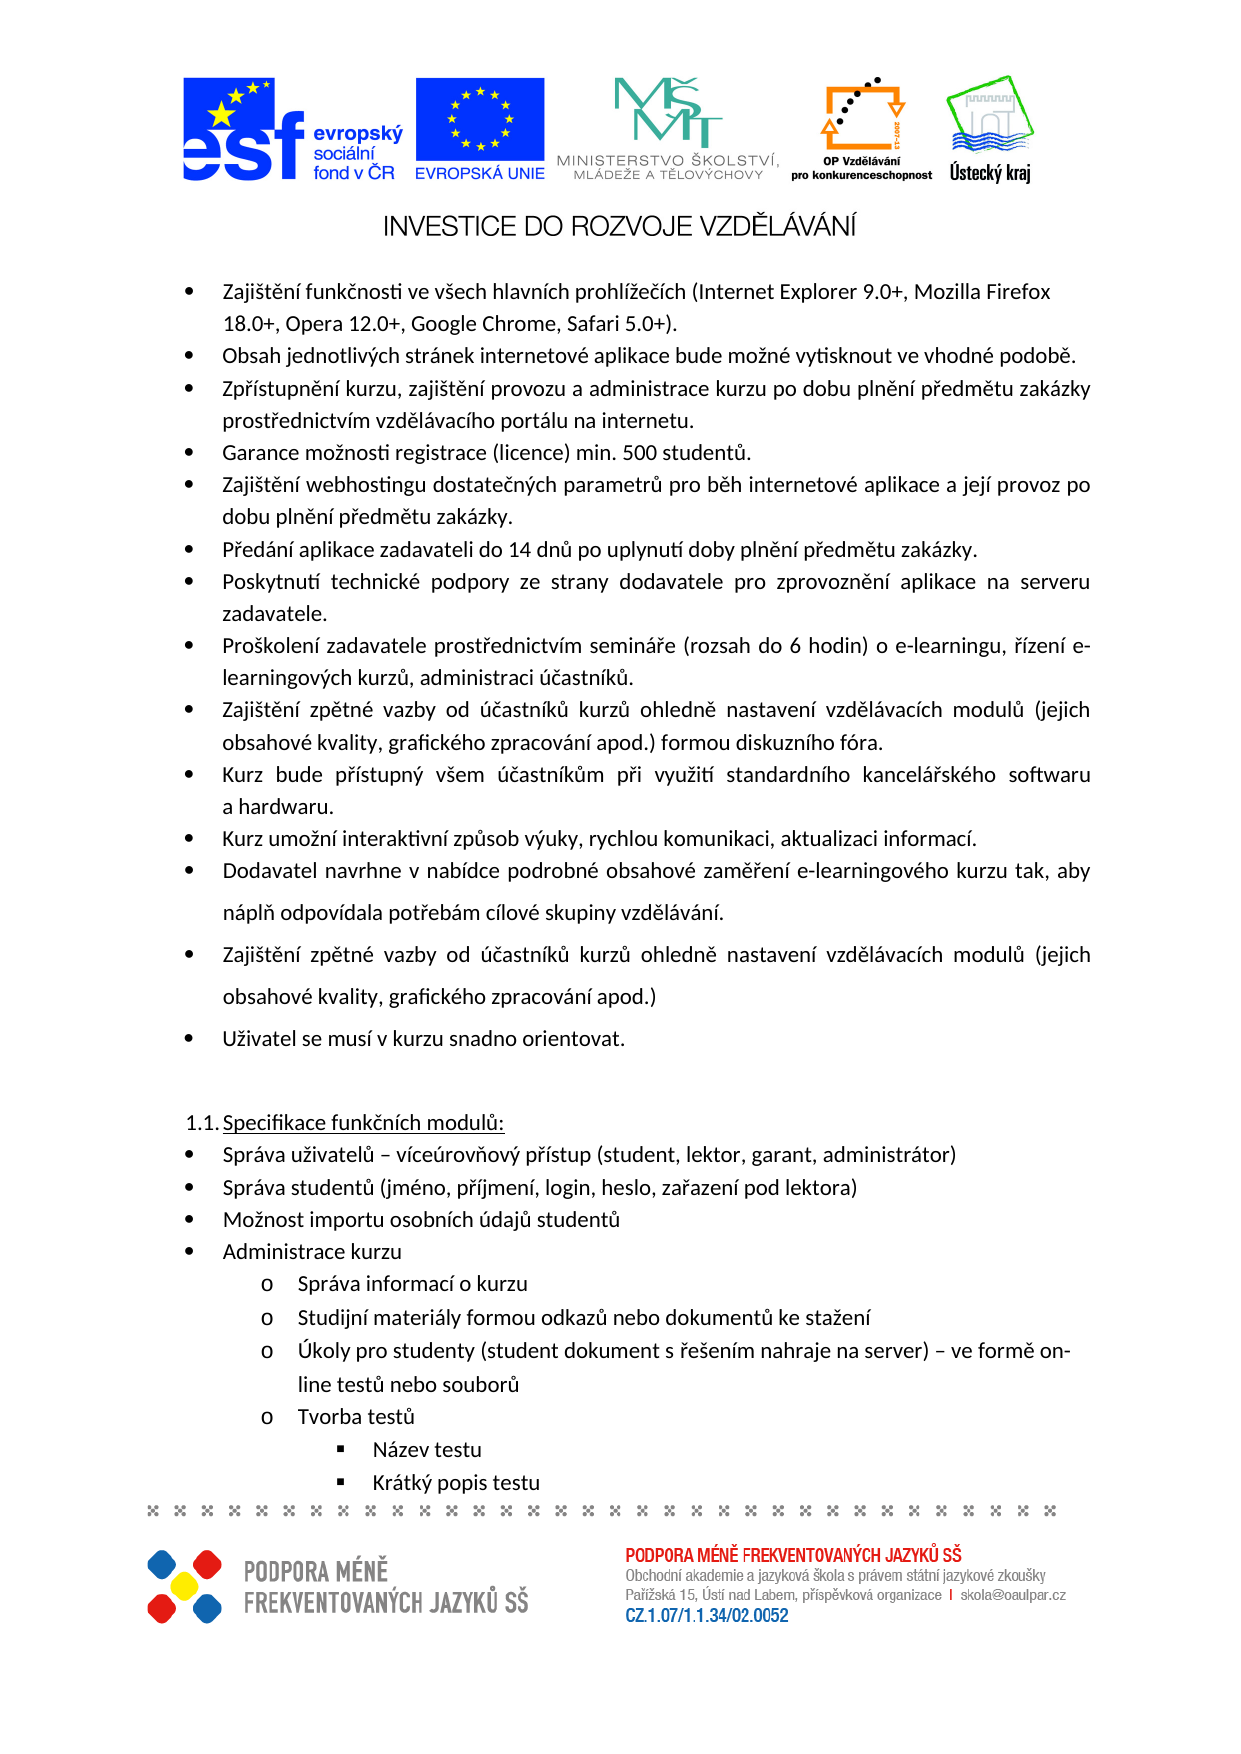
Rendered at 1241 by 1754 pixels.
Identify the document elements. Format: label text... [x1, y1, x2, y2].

picture [147, 1505, 1093, 1625]
list Kurz umožní interaktivní způsob výuky, rychlou komunikaci, aktualizaci informací. [185, 824, 1093, 852]
list Zajištění webhostingu dostatečných parametrů pro běh internetové aplikace a její provoz po dobu plnění předmětu zakázky. [185, 470, 1093, 531]
list Dodavatel navrhne v nabídce podrobné obsahové zaměření e-learningového kurzu tak, aby náplň odpovídala potřebám cílové skupiny vzdělávání. [185, 857, 1093, 927]
list Možnost importu osobních údajů studentů [185, 1205, 1093, 1233]
list Správa uživatelů – víceúrovňový přístup (student, lektor, garant, administrátor) [185, 1141, 1093, 1169]
list Tvorba testů [260, 1402, 1093, 1431]
list Studijní materiály formou odkazů nebo dokumentů ke stažení [260, 1303, 1093, 1332]
list Zajištění funkčnosti ve všech hlavních prohlížečích (Internet Explorer 9.0+, Mozilla Firefox 18.0+, Opera 12.0+, Google Chrome, Safari 5.0+). [185, 277, 1093, 337]
list Zpřístupnění kurzu, zajištění provozu a administrace kurzu po dobu plnění předmětu zakázky prostřednictvím vzdělávacího portálu na internetu. [185, 374, 1093, 434]
list Krátký popis testu [335, 1468, 1093, 1496]
list Kurz bude přístupný všem účastníkům při využití standardního kancelářského softwaru a hardwaru. [185, 760, 1093, 820]
list Správa studentů (jméno, příjmení, login, heslo, zařazení pod lektora) [185, 1173, 1093, 1201]
list Proškolení zadavatele prostřednictvím semináře (rozsah do 6 hodin) o e-learningu, řízení e-learningových kurzů, administraci účastníků. [185, 631, 1093, 691]
list Poskytnutí technické podpory ze strany dodavatele pro zprovoznění aplikace na serveru zadavatele. [185, 567, 1093, 627]
list Obsah jednotlivých stránek internetové aplikace bude možné vytisknout ve vhodné podobě. [185, 342, 1093, 369]
list Úkoly pro studenty (student dokument s řešením nahraje na server) – ve formě on-line testů nebo souborů [260, 1336, 1093, 1398]
list Uživatel se musí v kurzu snadno orientovat. [184, 1024, 1093, 1052]
list Administrace kurzu [185, 1237, 1093, 1265]
list Předání aplikace zadavateli do 14 dnů po uplynutí doby plnění předmětu zakázky. [185, 535, 1093, 563]
list Správa informací o kurzu [260, 1269, 1093, 1298]
picture [175, 68, 1043, 239]
list Specifikace funkčních modulů: [185, 1108, 1093, 1136]
list Zajištění zpětné vazby od účastníků kurzů ohledně nastavení vzdělávacích modulů (jejich obsahové kvality, grafického zpracování apod.) [185, 941, 1093, 1011]
list Zajištění zpětné vazby od účastníků kurzů ohledně nastavení vzdělávacích modulů (jejich obsahové kvality, grafického zpracování apod.) formou diskuzního fóra. [185, 696, 1093, 756]
list Garance možnosti registrace (licence) min. 500 studentů. [185, 438, 1093, 466]
list Název testu [335, 1436, 1093, 1463]
